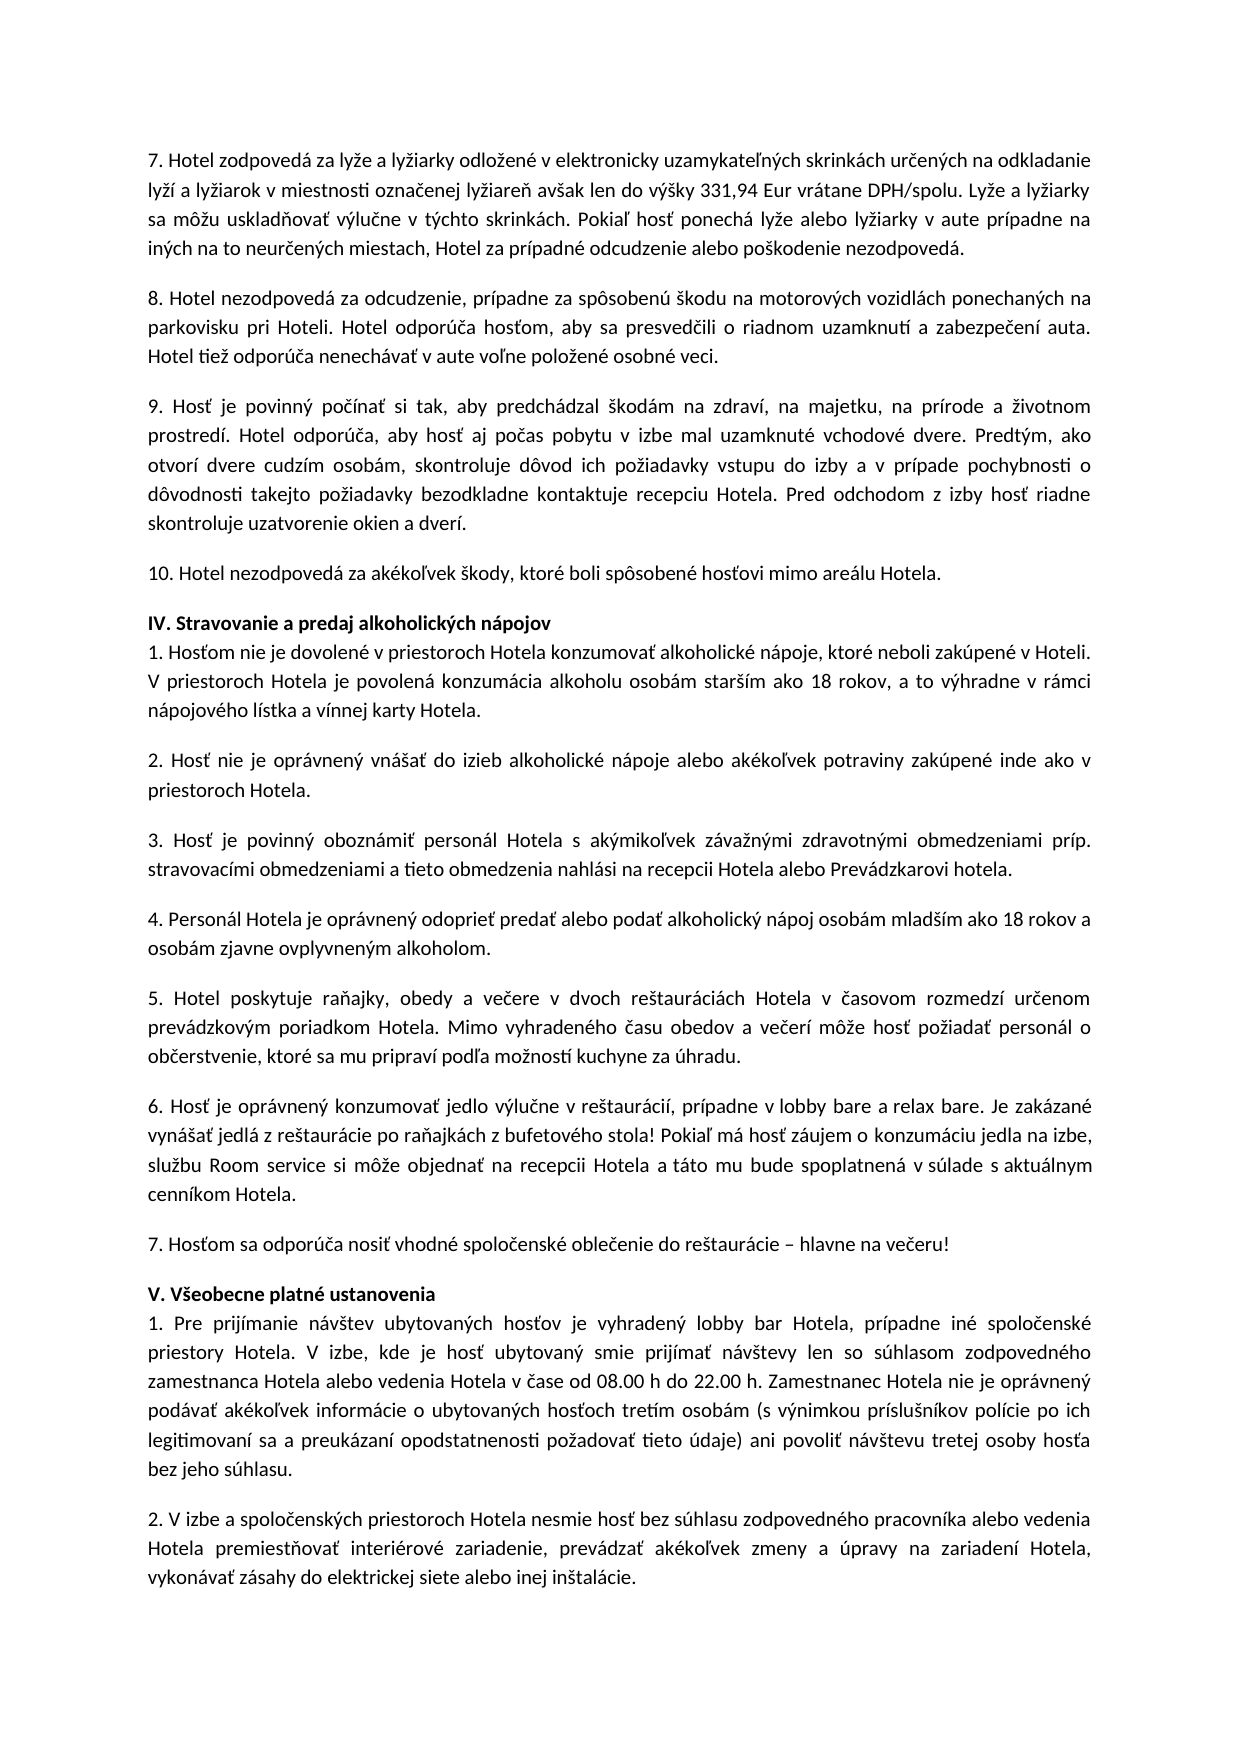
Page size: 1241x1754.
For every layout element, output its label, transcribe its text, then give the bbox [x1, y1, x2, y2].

text 2. Hosť nie je oprávnený vnášať do izieb alkoholické nápoje alebo akékoľvek potraviny zakúpené inde ako v priestoroch Hotela. [148, 748, 1093, 802]
text IV. Stravovanie a predaj alkoholických nápojov [148, 610, 1093, 636]
text 8. Hotel nezodpovedá za odcudzenie, prípadne za spôsobenú škodu na motorových vozidlách ponechaných na parkovisku pri Hoteli. Hotel odporúča hosťom, aby sa presvedčili o riadnom uzamknutí a zabezpečení auta. Hotel tiež odporúča nenechávať v aute voľne položené osobné veci. [148, 285, 1093, 369]
text V. Všeobecne platné ustanovenia [148, 1281, 1093, 1306]
text 6. Hosť je oprávnený konzumovať jedlo výlučne v reštaurácií, prípadne v lobby bare a relax bare. Je zakázané vynášať jedlá z reštaurácie po raňajkách z bufetového stola! Pokiaľ má hosť záujem o konzumáciu jedla na izbe, službu Room service si môže objednať na recepcii Hotela a táto mu bude spoplatnená v súlade s aktuálnym cenníkom Hotela. [148, 1093, 1093, 1206]
text 2. V izbe a spoločenských priestoroch Hotela nesmie hosť bez súhlasu zodpovedného pracovníka alebo vedenia Hotela premiestňovať interiérové zariadenie, prevádzať akékoľvek zmeny a úpravy na zariadení Hotela, vykonávať zásahy do elektrickej siete alebo inej inštalácie. [148, 1506, 1093, 1590]
text 9. Hosť je povinný počínať si tak, aby predchádzal škodám na zdraví, na majetku, na prírode a životnom prostredí. Hotel odporúča, aby hosť aj počas pobytu v izbe mal uzamknuté vchodové dvere. Predtým, ako otvorí dvere cudzím osobám, skontroluje dôvod ich požiadavky vstupu do izby a v prípade pochybnosti o dôvodnosti takejto požiadavky bezodkladne kontaktuje recepciu Hotela. Pred odchodom z izby hosť riadne skontroluje uzatvorenie okien a dverí. [148, 393, 1093, 536]
text 10. Hotel nezodpovedá za akékoľvek škody, ktoré boli spôsobené hosťovi mimo areálu Hotela. [148, 560, 1093, 586]
text 1. Hosťom nie je dovolené v priestoroch Hotela konzumovať alkoholické nápoje, ktoré neboli zakúpené v Hoteli. V priestoroch Hotela je povolená konzumácia alkoholu osobám starším ako 18 rokov, a to výhradne v rámci nápojového lístka a vínnej karty Hotela. [148, 639, 1093, 723]
text 1. Pre prijímanie návštev ubytovaných hosťov je vyhradený lobby bar Hotela, prípadne iné spoločenské priestory Hotela. V izbe, kde je hosť ubytovaný smie prijímať návštevy len so súhlasom zodpovedného zamestnanca Hotela alebo vedenia Hotela v čase od 08.00 h do 22.00 h. Zamestnanec Hotela nie je oprávnený podávať akékoľvek informácie o ubytovaných hosťoch tretím osobám (s výnimkou príslušníkov polície po ich legitimovaní sa a preukázaní opodstatnenosti požadovať tieto údaje) ani povoliť návštevu tretej osoby hosťa bez jeho súhlasu. [148, 1310, 1093, 1481]
text 4. Personál Hotela je oprávnený odoprieť predať alebo podať alkoholický nápoj osobám mladším ako 18 rokov a osobám zjavne ovplyvneným alkoholom. [148, 906, 1093, 961]
text 7. Hosťom sa odporúča nosiť vhodné spoločenské oblečenie do reštaurácie – hlavne na večeru! [148, 1231, 1093, 1256]
text 3. Hosť je povinný oboznámiť personál Hotela s akýmikoľvek závažnými zdravotnými obmedzeniami príp. stravovacími obmedzeniami a tieto obmedzenia nahlási na recepcii Hotela alebo Prevádzkarovi hotela. [148, 827, 1093, 881]
text 5. Hotel poskytuje raňajky, obedy a večere v dvoch reštauráciách Hotela v časovom rozmedzí určenom prevádzkovým poriadkom Hotela. Mimo vyhradeného času obedov a večerí môže hosť požiadať personál o občerstvenie, ktoré sa mu pripraví podľa možností kuchyne za úhradu. [148, 985, 1093, 1069]
text 7. Hotel zodpovedá za lyže a lyžiarky odložené v elektronicky uzamykateľných skrinkách určených na odkladanie lyží a lyžiarok v miestnosti označenej lyžiareň avšak len do výšky 331,94 Eur vrátane DPH/spolu. Lyže a lyžiarky sa môžu uskladňovať výlučne v týchto skrinkách. Pokiaľ hosť ponechá lyže alebo lyžiarky v aute prípadne na iných na to neurčených miestach, Hotel za prípadné odcudzenie alebo poškodenie nezodpovedá. [148, 148, 1093, 261]
